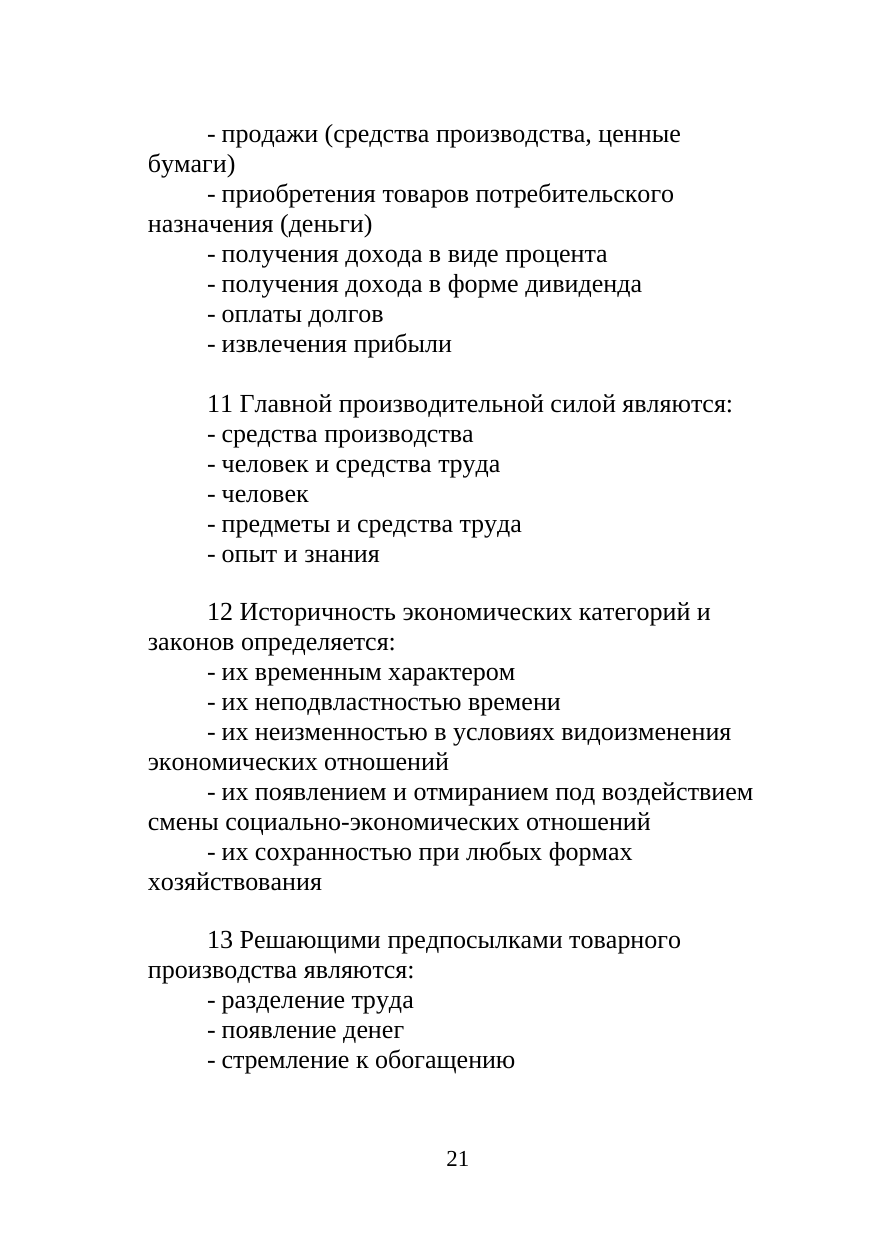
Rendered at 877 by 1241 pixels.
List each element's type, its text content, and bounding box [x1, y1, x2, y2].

list их неизменностью в условиях видоизменения экономических отношений [148, 716, 768, 776]
list стремление к обогащению [148, 1044, 768, 1074]
list их неподвластностью времени [148, 686, 768, 716]
list человек и средства труда [148, 448, 768, 478]
list оплаты долгов [148, 298, 768, 328]
list человек [148, 478, 768, 508]
list средства производства [148, 418, 768, 448]
list извлечения прибыли [148, 328, 768, 358]
list получения дохода в виде процента [148, 238, 768, 268]
list их появлением и отмиранием под воздействием смены социально-экономических отношений [148, 776, 768, 836]
list разделение труда [148, 984, 768, 1014]
text 13 Решающими предпосылками товарного производства являются: [148, 924, 768, 984]
list их сохранностью при любых формах хозяйствования [148, 836, 768, 924]
list получения дохода в форме дивиденда [148, 268, 768, 298]
list предметы и средства труда [148, 508, 768, 538]
text 12 Историчность экономических категорий и законов определяется: [148, 596, 768, 656]
list их временным характером [148, 656, 768, 686]
list появление денег [148, 1014, 768, 1044]
list приобретения товаров потребительского назначения (деньги) [148, 178, 768, 238]
list опыт и знания [148, 538, 768, 596]
list продажи (средства производства, ценные бумаги) [148, 118, 768, 178]
text 11 Главной производительной силой являются: [148, 388, 768, 418]
